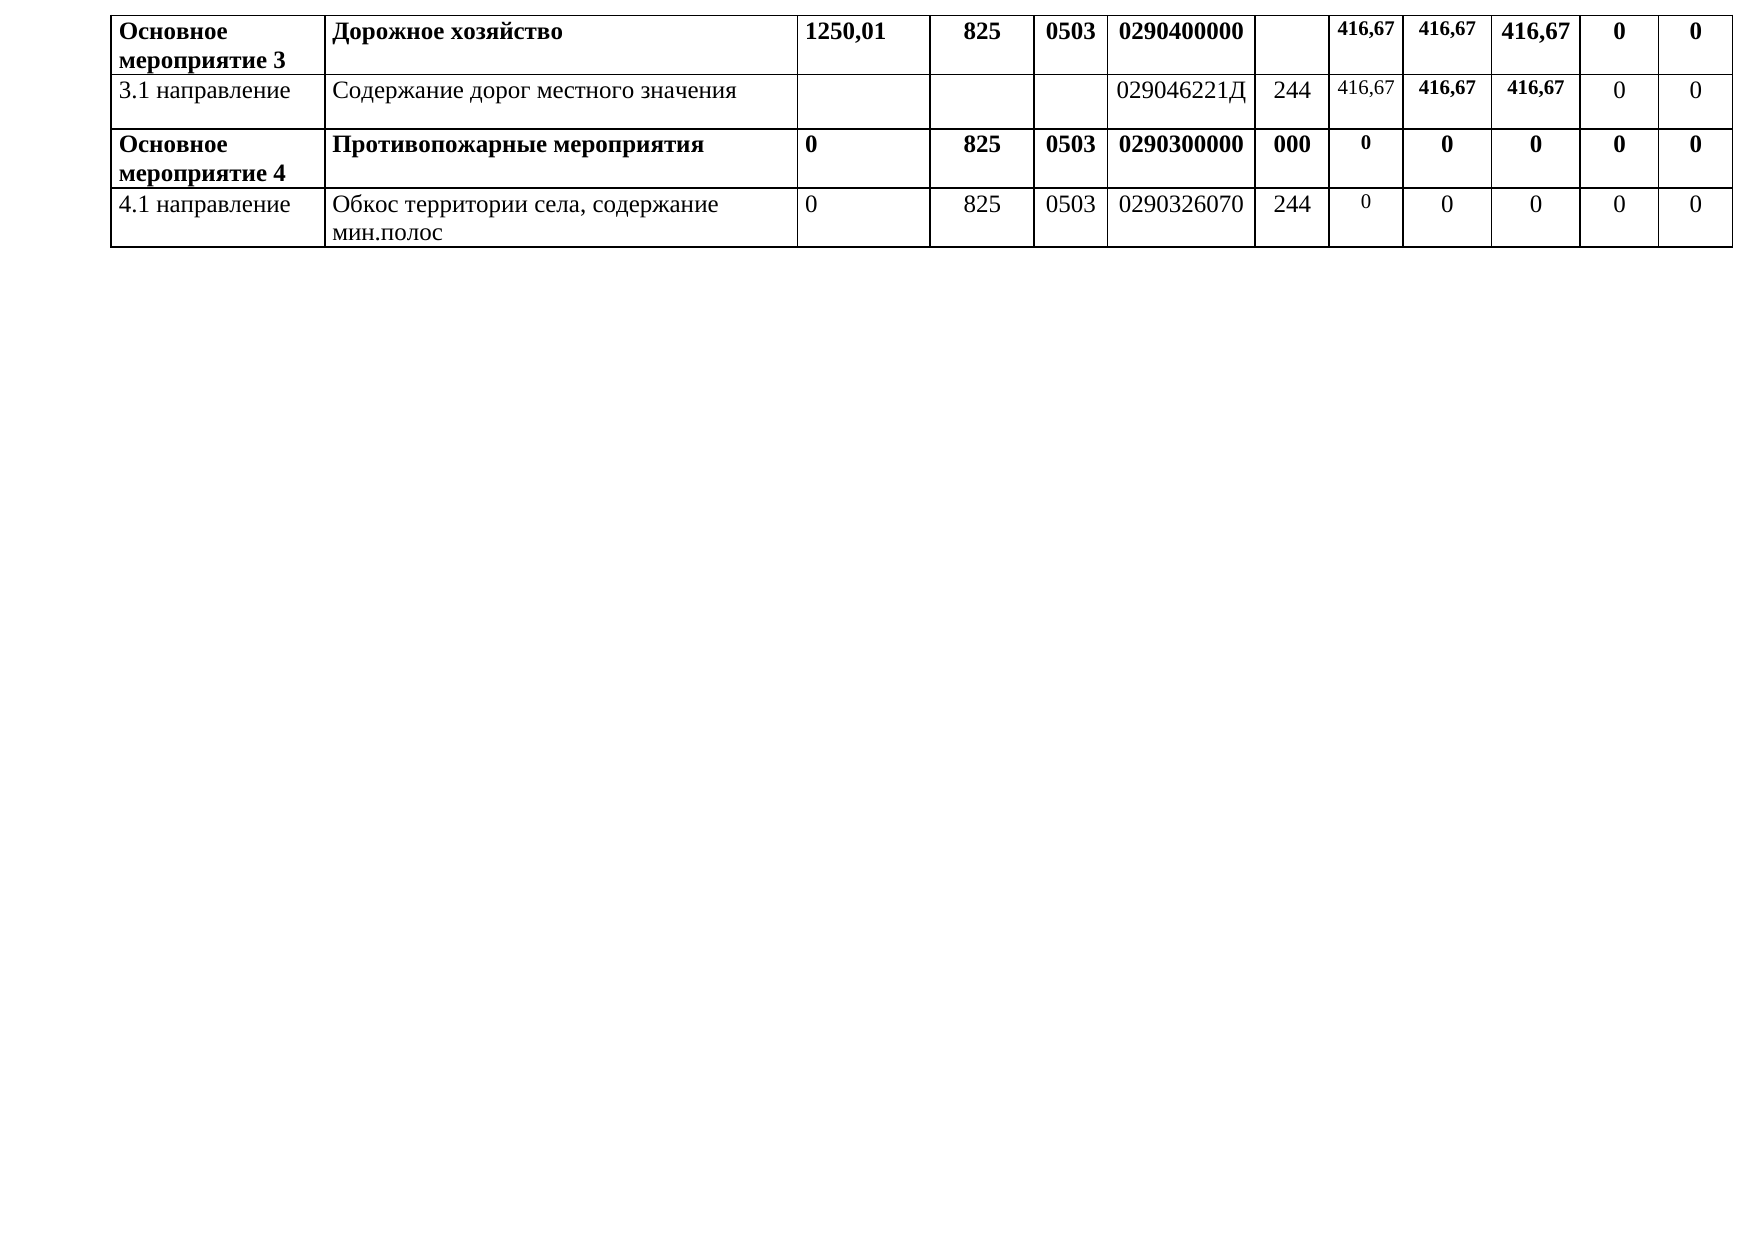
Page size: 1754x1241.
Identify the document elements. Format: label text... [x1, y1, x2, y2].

table_cell 0 [1404, 189, 1491, 246]
table_cell Обкос территории села, содержание мин.полос [326, 189, 797, 246]
table_cell 0503 [1035, 16, 1107, 74]
table_cell 0 [1581, 75, 1658, 128]
table_cell 0290300000 [1108, 130, 1254, 187]
table_cell [1256, 16, 1328, 74]
table_cell 825 [931, 16, 1033, 74]
table_cell Содержание дорог местного значения [326, 75, 797, 128]
table_cell 0 [1492, 130, 1579, 187]
table_cell 416,67 [1492, 75, 1579, 128]
table_cell 416,67 [1492, 16, 1579, 74]
table_cell 0290326070 [1108, 189, 1254, 246]
table_cell 4.1 направление [112, 189, 324, 246]
table_cell 0 [1581, 130, 1658, 187]
table_cell [931, 75, 1033, 128]
table_cell Основное мероприятие 3 [112, 16, 324, 74]
table_cell 416,67 [1330, 75, 1402, 128]
table_cell 0 [1330, 189, 1402, 246]
table_cell [1035, 75, 1107, 128]
table_cell 0 [1659, 130, 1732, 187]
table_cell 0 [1330, 130, 1402, 187]
table_cell 0 [1492, 189, 1579, 246]
table_cell 244 [1256, 189, 1328, 246]
table_cell 0 [1404, 130, 1491, 187]
table_cell 3.1 направление [112, 75, 324, 128]
table_cell Противопожарные мероприятия [326, 130, 797, 187]
table_cell 825 [931, 189, 1033, 246]
table_cell 0 [1659, 75, 1732, 128]
table_cell 0 [798, 189, 929, 246]
table_cell 0 [798, 130, 929, 187]
table_cell 1250,01 [798, 16, 929, 74]
table_cell 0 [1659, 16, 1732, 74]
table_cell Основное мероприятие 4 [112, 130, 324, 187]
table_cell 0 [1581, 189, 1658, 246]
table_cell 0 [1659, 189, 1732, 246]
table_cell 416,67 [1330, 16, 1402, 74]
table_cell 416,67 [1404, 75, 1491, 128]
table_cell 029046221Д [1108, 75, 1254, 128]
table_cell 0290400000 [1108, 16, 1254, 74]
table_cell 000 [1256, 130, 1328, 187]
table_cell 244 [1256, 75, 1328, 128]
table_cell [798, 75, 929, 128]
table_cell 0 [1581, 16, 1658, 74]
table_cell 416,67 [1404, 16, 1491, 74]
table_cell 0503 [1035, 130, 1107, 187]
table_cell 0503 [1035, 189, 1107, 246]
table_cell 825 [931, 130, 1033, 187]
table_cell Дорожное хозяйство [326, 16, 797, 74]
